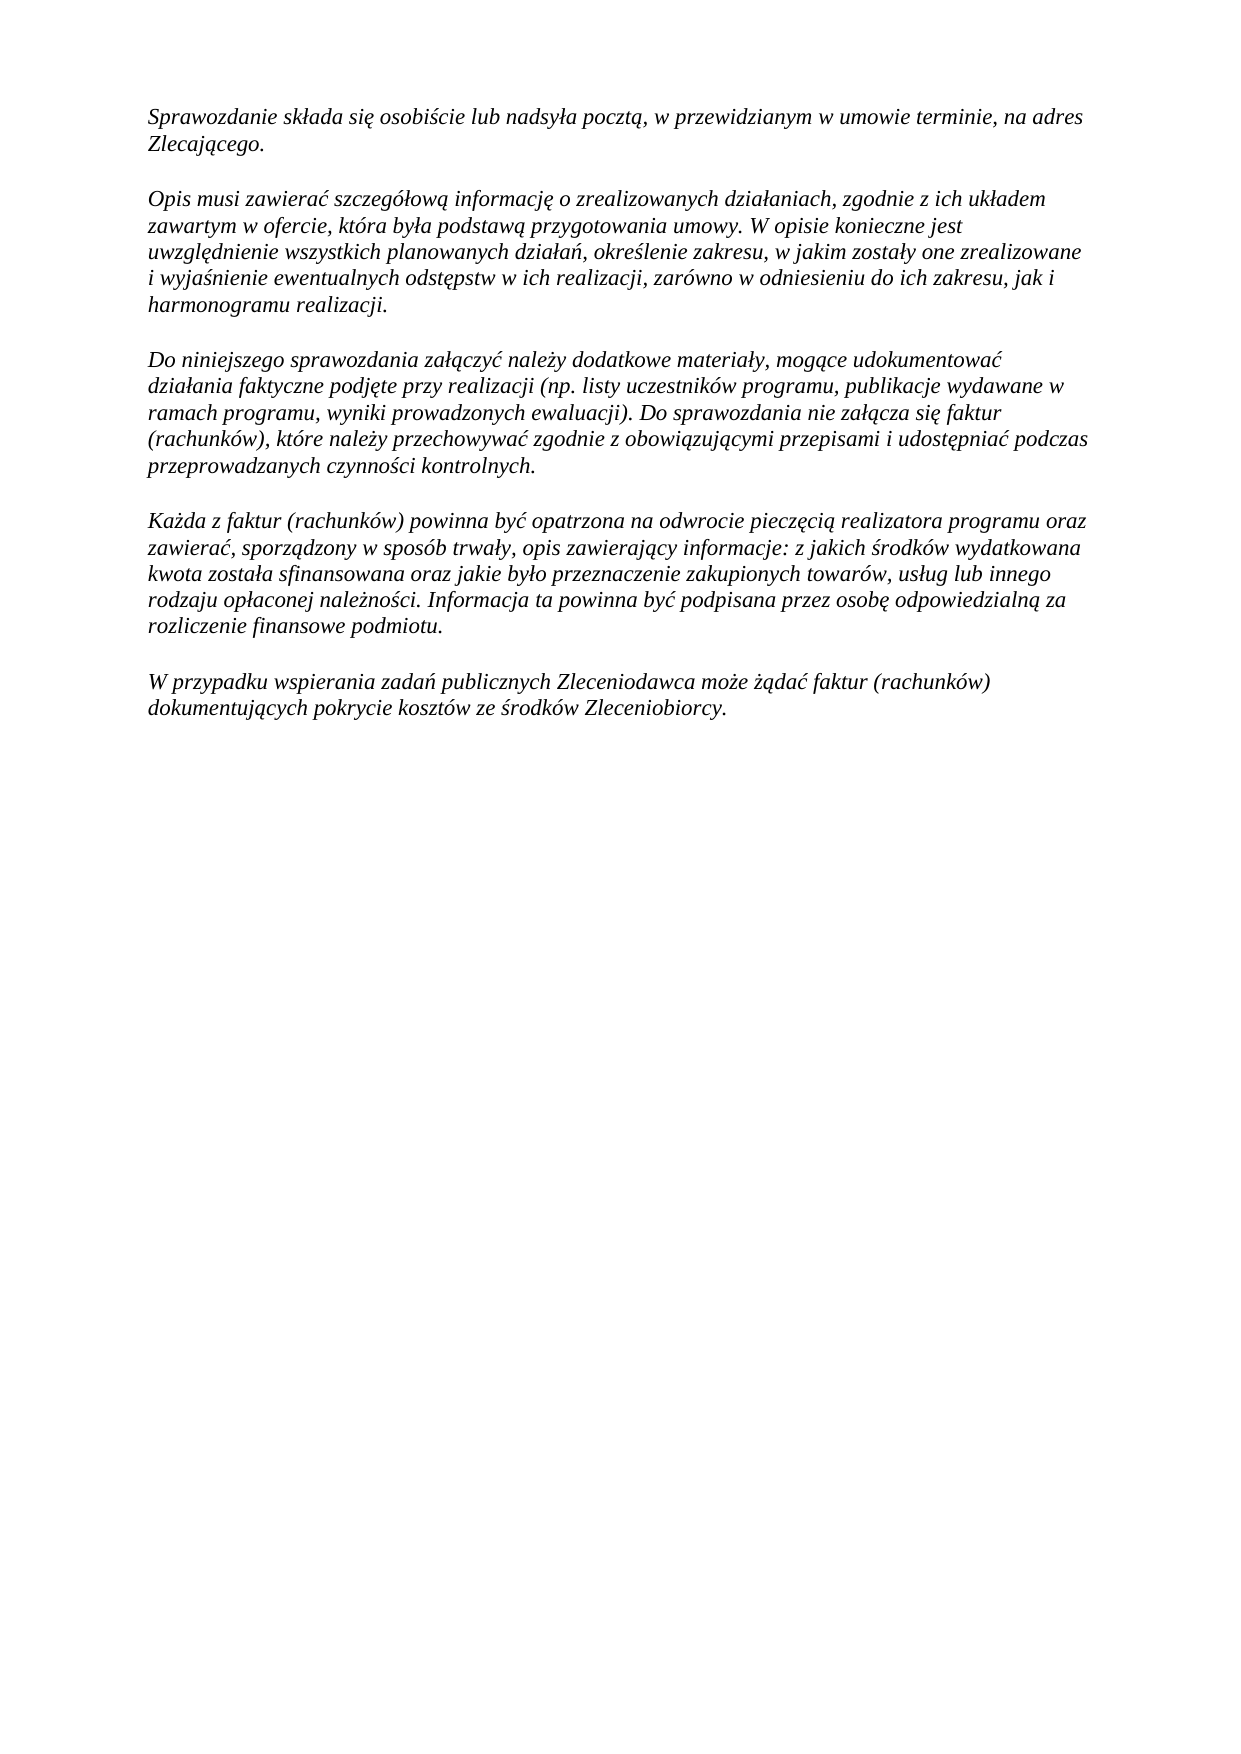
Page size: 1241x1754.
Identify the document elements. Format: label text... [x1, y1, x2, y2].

text Do niniejszego sprawozdania załączyć należy dodatkowe materiały, mogące udokumentować działania faktyczne podjęte przy realizacji (np. listy uczestników programu, publikacje wydawane w ramach programu, wyniki prowadzonych ewaluacji). Do sprawozdania nie załącza się faktur (rachunków), które należy przechowywać zgodnie z obowiązującymi przepisami i udostępniać podczas przeprowadzanych czynności kontrolnych. [148, 346, 1093, 478]
text W przypadku wspierania zadań publicznych Zleceniodawca może żądać faktur (rachunków) dokumentujących pokrycie kosztów ze środków Zleceniobiorcy. [148, 668, 1093, 721]
text Opis musi zawierać szczegółową informację o zrealizowanych działaniach, zgodnie z ich układem zawartym w ofercie, która była podstawą przygotowania umowy. W opisie konieczne jest uwzględnienie wszystkich planowanych działań, określenie zakresu, w jakim zostały one zrealizowane i wyjaśnienie ewentualnych odstępstw w ich realizacji, zarówno w odniesieniu do ich zakresu, jak i harmonogramu realizacji. [148, 185, 1093, 317]
text Sprawozdanie składa się osobiście lub nadsyła pocztą, w przewidzianym w umowie terminie, na adres Zlecającego. [148, 103, 1093, 156]
text Każda z faktur (rachunków) powinna być opatrzona na odwrocie pieczęcią realizatora programu oraz zawierać, sporządzony w sposób trwały, opis zawierający informacje: z jakich środków wydatkowana kwota została sfinansowana oraz jakie było przeznaczenie zakupionych towarów, usług lub innego rodzaju opłaconej należności. Informacja ta powinna być podpisana przez osobę odpowiedzialną za rozliczenie finansowe podmiotu. [148, 507, 1093, 639]
